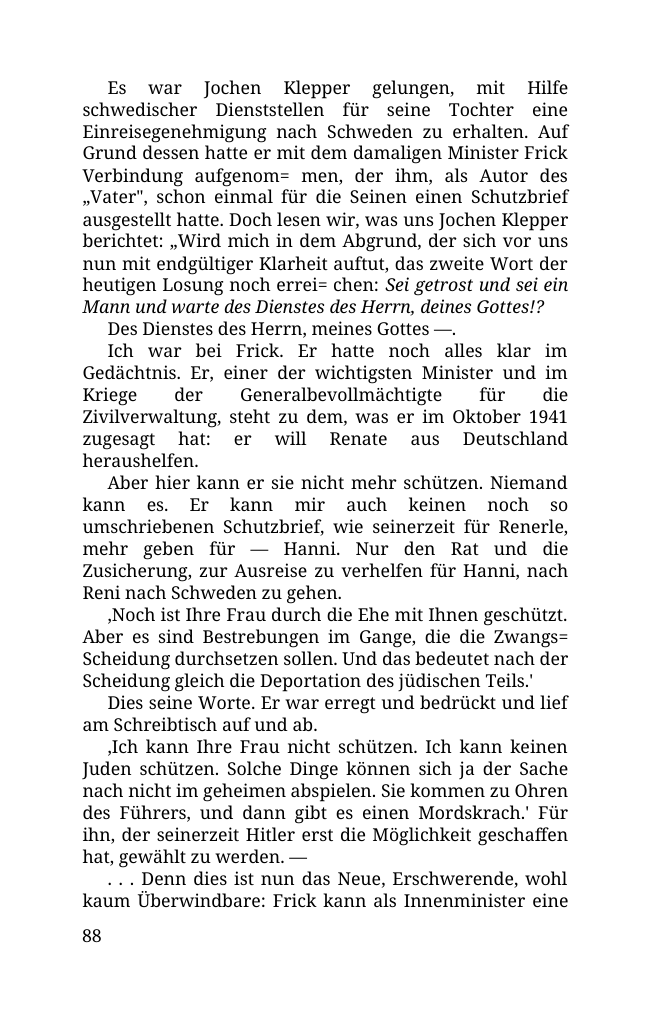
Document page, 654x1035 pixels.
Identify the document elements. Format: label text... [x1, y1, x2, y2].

text Ich war bei Frick. Er hatte noch alles klar im Gedächtnis. Er, einer der wichtigsten Minister und im Kriege der Generalbevollmächtigte für die Zivilverwaltung, steht zu dem, was er im Oktober 1941 zugesagt hat: er will Renate aus Deutschland heraushelfen. [82, 340, 569, 472]
text Aber hier kann er sie nicht mehr schützen. Niemand kann es. Er kann mir auch keinen noch so umschriebenen Schutzbrief, wie seinerzeit für Renerle, mehr geben für — Hanni. Nur den Rat und die Zusicherung, zur Ausreise zu verhelfen für Hanni, nach Reni nach Schweden zu gehen. [82, 472, 569, 604]
text ,Noch ist Ihre Frau durch die Ehe mit Ihnen geschützt. Aber es sind Bestrebungen im Gange, die die Zwangs= Scheidung durchsetzen sollen. Und das bedeutet nach der Scheidung gleich die Deportation des jüdischen Teils.' [82, 604, 569, 692]
text . . . Denn dies ist nun das Neue, Erschwerende, wohl kaum Überwindbare: Frick kann als Innenminister eine solche Ausreisegenehmigung nicht mehr ausstellen. [82, 868, 569, 909]
text Des Dienstes des Herrn, meines Gottes —. [82, 318, 569, 340]
text Es war Jochen Klepper gelungen, mit Hilfe schwedischer Dienststellen für seine Tochter eine Einreisegenehmigung nach Schweden zu erhalten. Auf Grund dessen hatte er mit dem damaligen Minister Frick Verbindung aufgenom= men, der ihm, als Autor des „Vater", schon einmal für die Seinen einen Schutzbrief ausgestellt hatte. Doch lesen wir, was uns Jochen Klepper berichtet: „Wird mich in dem Abgrund, der sich vor uns nun mit endgültiger Klarheit auftut, das zweite Wort der heutigen Losung noch errei= chen: Sei getrost und sei ein Mann und warte des Dienstes des Herrn, deines Gottes!? [82, 77, 569, 318]
text Dies seine Worte. Er war erregt und bedrückt und lief am Schreibtisch auf und ab. [82, 692, 569, 736]
text ,Ich kann Ihre Frau nicht schützen. Ich kann keinen Juden schützen. Solche Dinge können sich ja der Sache nach nicht im geheimen abspielen. Sie kommen zu Ohren des Führers, und dann gibt es einen Mordskrach.' Für ihn, der seinerzeit Hitler erst die Möglichkeit geschaffen hat, gewählt zu werden. — [82, 736, 569, 868]
text 88 [82, 928, 102, 946]
